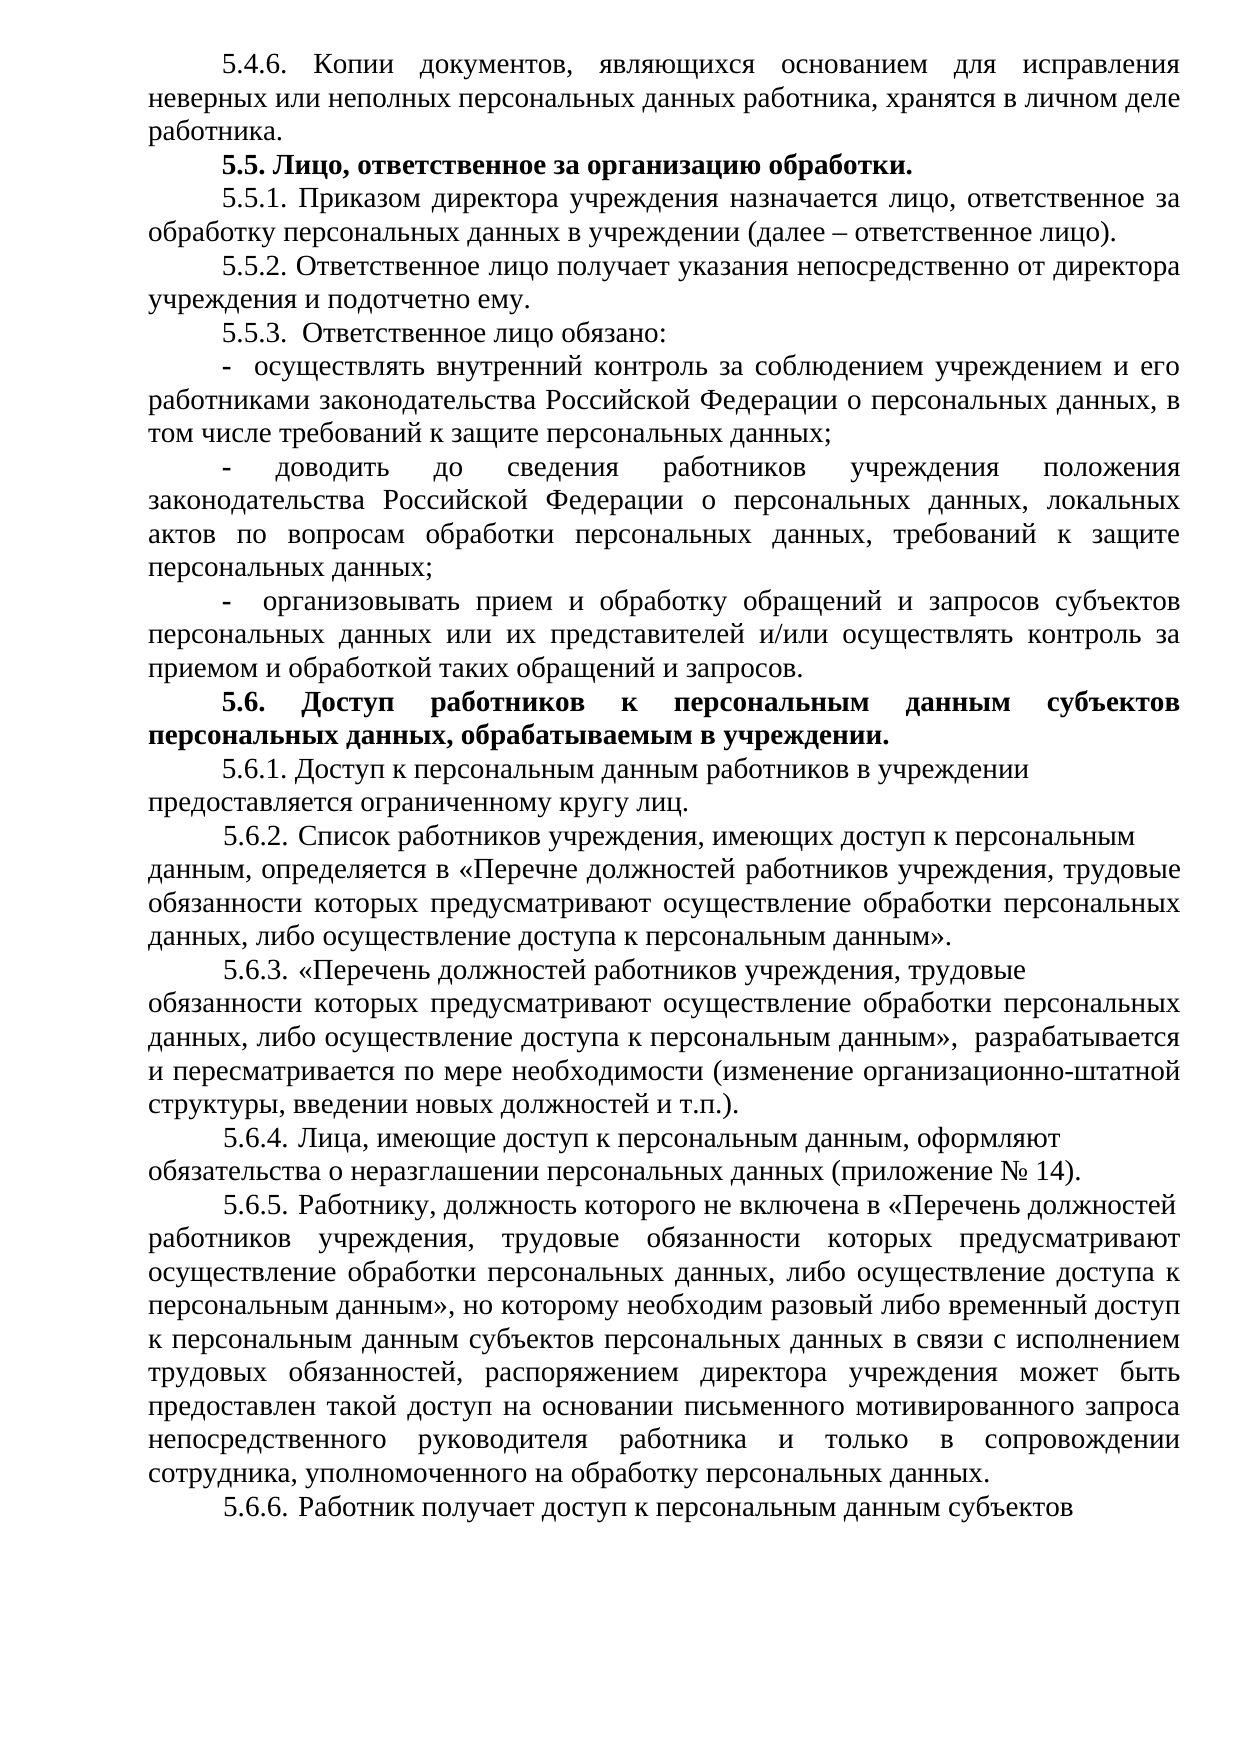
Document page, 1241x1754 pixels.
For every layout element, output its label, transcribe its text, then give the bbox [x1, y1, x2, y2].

text - доводить до сведения работников учреждения положения законодательства Российской Федерации о персональных данных, локальных актов по вопросам обработки персональных данных, требований к защите персональных данных; [148, 449, 1181, 583]
text обязательства о неразглашении персональных данных (приложение № 14). [148, 1153, 1181, 1187]
list Список работников учреждения, имеющих доступ к персональным [223, 818, 1181, 851]
text - осуществлять внутренний контроль за соблюдением учреждением и его работниками законодательства Российской Федерации о персональных данных, в том числе требований к защите персональных данных; [148, 348, 1181, 449]
text 5.5.3. Ответственное лицо обязано: [148, 315, 1181, 348]
text 5.4.6. Копии документов, являющихся основанием для исправления неверных или неполных персональных данных работника, хранятся в личном деле работника. [148, 46, 1181, 147]
text 5.6. Доступ работников к персональным данным субъектов персональных данных, обрабатываемым в учреждении. [148, 684, 1181, 751]
text предоставляется ограниченному кругу лиц. [148, 784, 1181, 818]
text - организовывать прием и обработку обращений и запросов субъектов персональных данных или их представителей и/или осуществлять контроль за приемом и обработкой таких обращений и запросов. [148, 583, 1181, 684]
list Лица, имеющие доступ к персональным данным, оформляют [223, 1120, 1181, 1153]
text 5.5.1. Приказом директора учреждения назначается лицо, ответственное за обработку персональных данных в учреждении (далее – ответственное лицо). [148, 181, 1181, 248]
list Работник получает доступ к персональным данным субъектов [223, 1489, 1181, 1522]
text 5.5.2. Ответственное лицо получает указания непосредственно от директора учреждения и подотчетно ему. [148, 248, 1181, 315]
text работников учреждения, трудовые обязанности которых предусматривают осуществление обработки персональных данных, либо осуществление доступа к персональным данным», но которому необходим разовый либо временный доступ к персональным данным субъектов персональных данных в связи с исполнением трудовых обязанностей, распоряжением директора учреждения может быть предоставлен такой доступ на основании письменного мотивированного запроса непосредственного руководителя работника и только в сопровождении сотрудника, уполномоченного на обработку персональных данных. [148, 1220, 1181, 1489]
text данным, определяется в «Перечне должностей работников учреждения, трудовые обязанности которых предусматривают осуществление обработки персональных данных, либо осуществление доступа к персональным данным». [148, 851, 1181, 952]
list Работнику, должность которого не включена в «Перечень должностей [223, 1187, 1181, 1220]
text обязанности которых предусматривают осуществление обработки персональных данных, либо осуществление доступа к персональным данным», разрабатывается и пересматривается по мере необходимости (изменение организационно-штатной структуры, введении новых должностей и т.п.). [148, 986, 1181, 1120]
text 5.6.1. Доступ к персональным данным работников в учреждении [148, 751, 1181, 784]
text 5.5. Лицо, ответственное за организацию обработки. [148, 147, 1181, 181]
list «Перечень должностей работников учреждения, трудовые [223, 952, 1181, 986]
